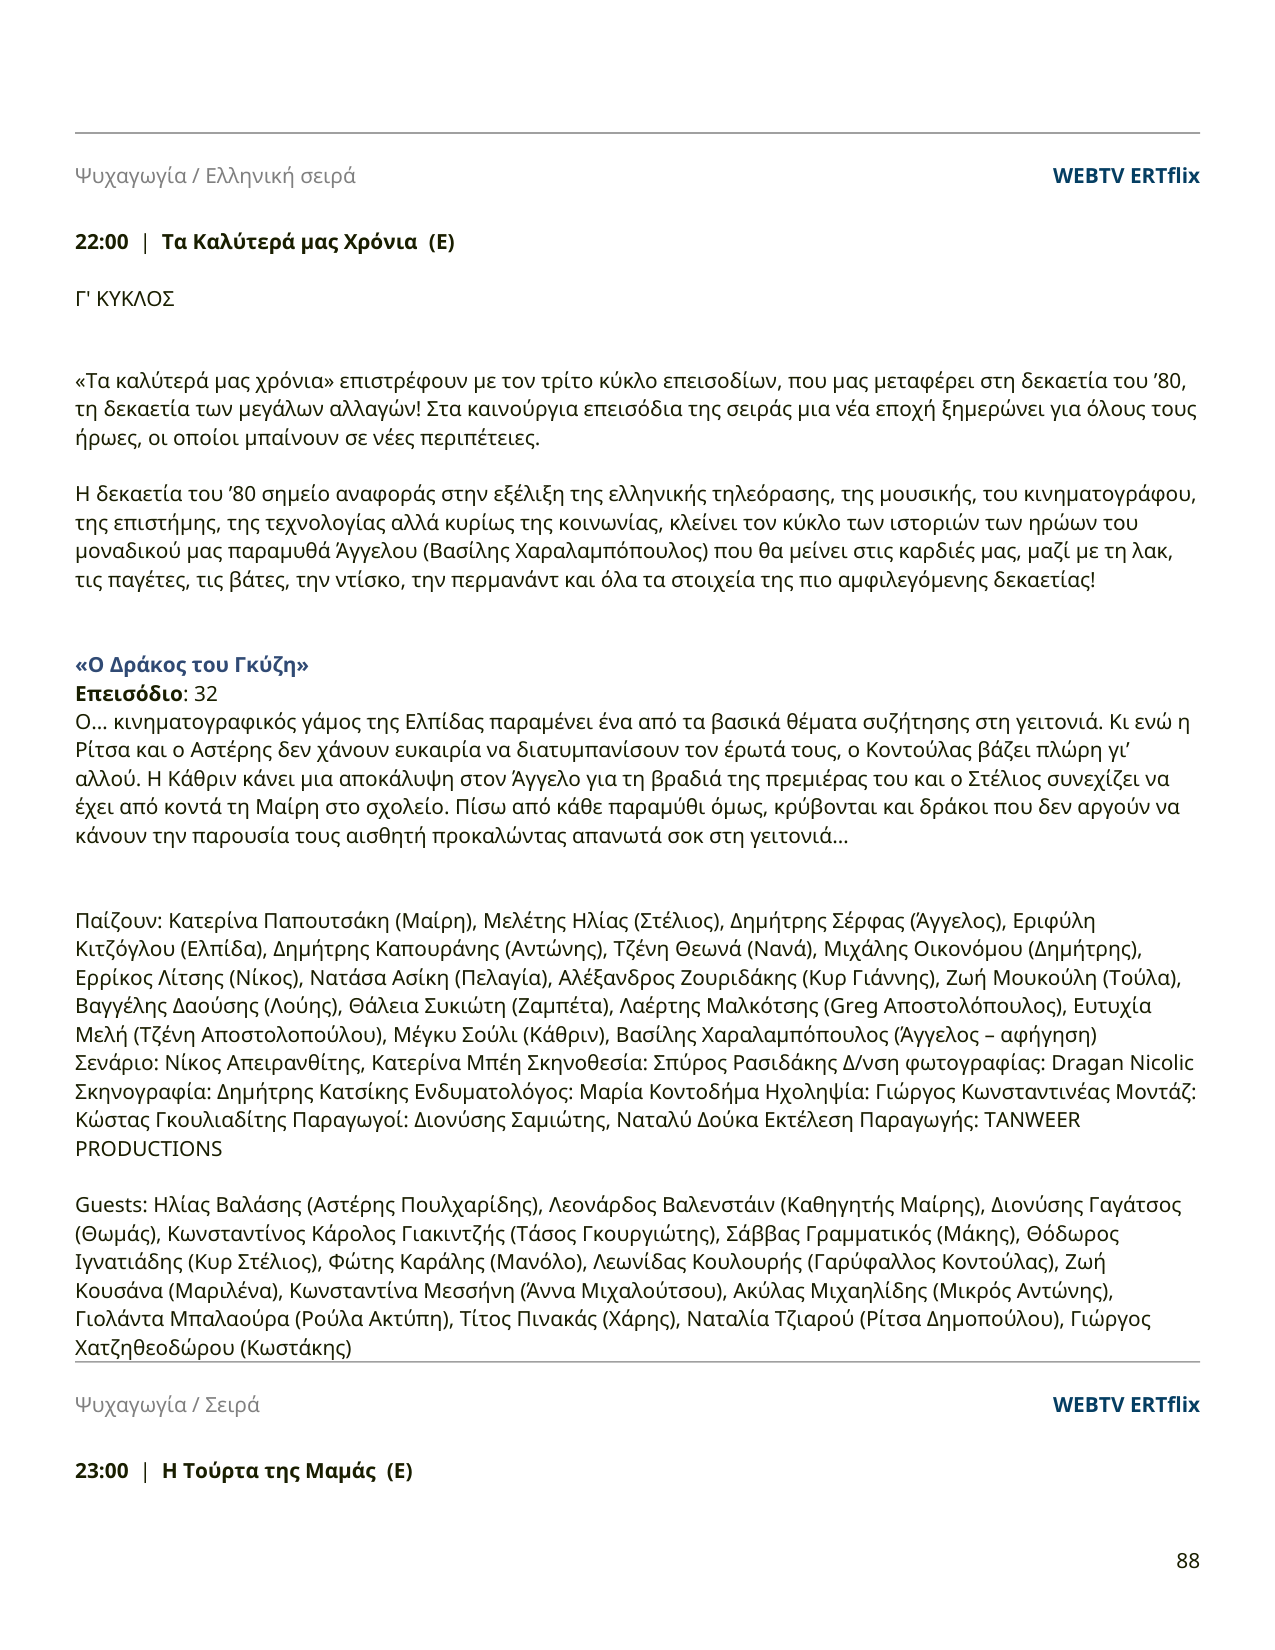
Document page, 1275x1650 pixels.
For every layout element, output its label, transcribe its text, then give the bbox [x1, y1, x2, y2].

text «Ο Δράκος του Γκύζη» Eπεισόδιο: 32 [75, 593, 1200, 707]
text 22:00 | Τα Καλύτερά μας Χρόνια (E) Γ' ΚΥΚΛΟΣ [75, 189, 1200, 341]
table_header Ψυχαγωγία / Σειρά [75, 1390, 637, 1418]
table_header WEBTV ERTflix [638, 1390, 1200, 1418]
text «Τα καλύτερά μας χρόνια» επιστρέφουν με τον τρίτο κύκλο επεισοδίων, που μας μεταφέρει στη δεκαετία του ’80, τη δεκαετία των μεγάλων αλλαγών! Στα καινούργια επεισόδια της σειράς μια νέα εποχή ξημερώνει για όλους τους ήρωες, οι οποίοι μπαίνουν σε νέες περιπέτειες. Η δεκαετία του ’80 σημείο αναφοράς στην εξέλιξη της ελληνικής τηλεόρασης, της μουσικής, του κινηματογράφου, της επιστήμης, της τεχνολογίας αλλά κυρίως της κοινωνίας, κλείνει τον κύκλο των ιστοριών των ηρώων του μοναδικού μας παραμυθά Άγγελου (Βασίλης Χαραλαμπόπουλος) που θα μείνει στις καρδιές μας, μαζί με τη λακ, τις παγέτες, τις βάτες, την ντίσκο, την περμανάντ και όλα τα στοιχεία της πιο αμφιλεγόμενης δεκαετίας! [75, 366, 1200, 593]
text Παίζουν: Κατερίνα Παπουτσάκη (Μαίρη), Μελέτης Ηλίας (Στέλιος), Δημήτρης Σέρφας (Άγγελος), Εριφύλη Κιτζόγλου (Ελπίδα), Δημήτρης Καπουράνης (Αντώνης), Τζένη Θεωνά (Νανά), Μιχάλης Οικονόμου (Δημήτρης), Ερρίκος Λίτσης (Νίκος), Νατάσα Ασίκη (Πελαγία), Αλέξανδρος Ζουριδάκης (Κυρ Γιάννης), Ζωή Μουκούλη (Τούλα), Βαγγέλης Δαούσης (Λούης), Θάλεια Συκιώτη (Ζαμπέτα), Λαέρτης Μαλκότσης (Greg Αποστολόπουλος), Ευτυχία Μελή (Τζένη Αποστολοπούλου), Μέγκυ Σούλι (Κάθριν), Βασίλης Χαραλαμπόπουλος (Άγγελος – αφήγηση) Σενάριο: Νίκος Απειρανθίτης, Κατερίνα Μπέη Σκηνοθεσία: Σπύρος Ρασιδάκης Δ/νση φωτογραφίας: Dragan Nicolic Σκηνογραφία: Δημήτρης Κατσίκης Ενδυματολόγος: Μαρία Κοντοδήμα Ηχοληψία: Γιώργος Κωνσταντινέας Μοντάζ: Κώστας Γκουλιαδίτης Παραγωγοί: Διονύσης Σαμιώτης, Ναταλύ Δούκα Εκτέλεση Παραγωγής: TANWEER PRODUCTIONS Guests: Ηλίας Βαλάσης (Αστέρης Πουλχαρίδης), Λεονάρδος Βαλενστάιν (Καθηγητής Μαίρης), Διονύσης Γαγάτσος (Θωμάς), Κωνσταντίνος Κάρολος Γιακιντζής (Τάσος Γκουργιώτης), Σάββας Γραμματικός (Μάκης), Θόδωρος Ιγνατιάδης (Κυρ Στέλιος), Φώτης Καράλης (Μανόλο), Λεωνίδας Κουλουρής (Γαρύφαλλος Κοντούλας), Ζωή Κουσάνα (Μαριλένα), Κωνσταντίνα Μεσσήνη (Άννα Μιχαλούτσου), Ακύλας Μιχαηλίδης (Μικρός Αντώνης), Γιολάντα Μπαλαούρα (Ρούλα Ακτύπη), Τίτος Πινακάς (Χάρης), Ναταλία Τζιαρού (Ρίτσα Δημοπούλου), Γιώργος Χατζηθεοδώρου (Κωστάκης) [75, 849, 1200, 1361]
table_header WEBTV ERTflix [638, 161, 1200, 189]
text 23:00 | Η Τούρτα της Μαμάς (E) [75, 1418, 1200, 1513]
text Ο… κινηματογραφικός γάμος της Ελπίδας παραμένει ένα από τα βασικά θέματα συζήτησης στη γειτονιά. Κι ενώ η Ρίτσα και ο Αστέρης δεν χάνουν ευκαιρία να διατυμπανίσουν τον έρωτά τους, ο Κοντούλας βάζει πλώρη γι’ αλλού. Η Κάθριν κάνει μια αποκάλυψη στον Άγγελο για τη βραδιά της πρεμιέρας του και ο Στέλιος συνεχίζει να έχει από κοντά τη Μαίρη στο σχολείο. Πίσω από κάθε παραμύθι όμως, κρύβονται και δράκοι που δεν αργούν να κάνουν την παρουσία τους αισθητή προκαλώντας απανωτά σοκ στη γειτονιά… [75, 707, 1200, 849]
table_header Ψυχαγωγία / Ελληνική σειρά [75, 161, 637, 189]
